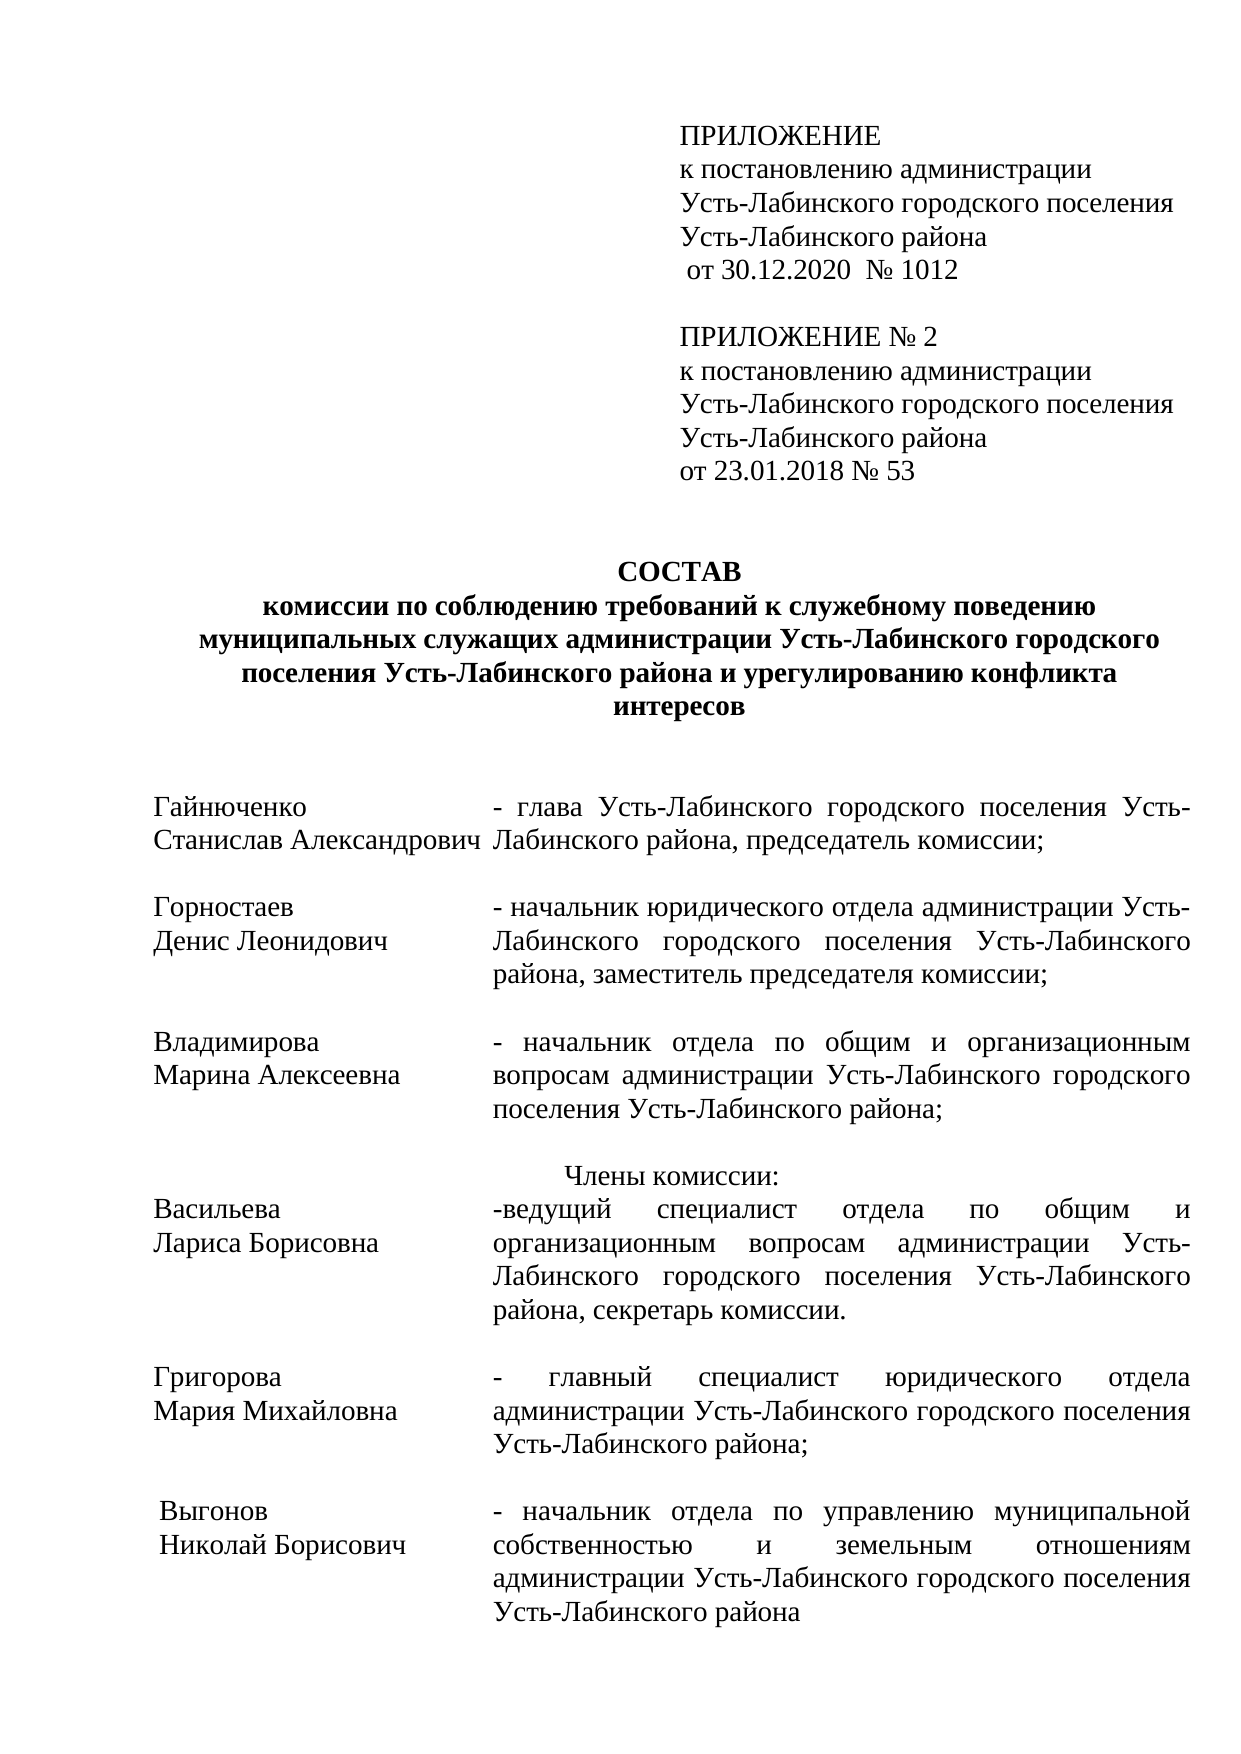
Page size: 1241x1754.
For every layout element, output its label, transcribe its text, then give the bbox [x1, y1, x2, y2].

table_header Гайнюченко Станислав Александрович [148, 789, 487, 889]
text к постановлению администрации [679, 152, 1181, 185]
text Усть-Лабинского района [679, 219, 1181, 252]
table_cell - начальник отдела по управлению муниципальной собственностью и земельным отношениям администрации Усть-Лабинского городского поселения Усть-Лабинского района [488, 1493, 1196, 1627]
table_cell -ведущий специалист отдела по общим и организационным вопросам администрации Усть-Лабинского городского поселения Усть-Лабинского района, секретарь комиссии. [488, 1191, 1196, 1326]
table_header - глава Усть-Лабинского городского поселения Усть-Лабинского района, председатель комиссии; [488, 789, 1196, 889]
table_cell Григорова Мария Михайловна [148, 1326, 487, 1493]
table_cell Васильева Лариса Борисовна [148, 1191, 487, 1326]
text ПРИЛОЖЕНИЕ [679, 118, 1181, 152]
text СОСТАВ [177, 554, 1181, 588]
text от 23.01.2018 № 53 [679, 453, 1181, 487]
table_cell Владимирова Марина Алексеевна [148, 990, 487, 1158]
text Усть-Лабинского городского поселения [679, 386, 1181, 420]
table_cell Горностаев Денис Леонидович [148, 890, 487, 990]
table_cell Члены комиссии: [148, 1158, 1196, 1191]
table_cell - начальник отдела по общим и организационным вопросам администрации Усть-Лабинского городского поселения Усть-Лабинского района; [488, 990, 1196, 1158]
table_cell - начальник юридического отдела администрации Усть-Лабинского городского поселения Усть-Лабинского района, заместитель председателя комиссии; [488, 890, 1196, 990]
text от 30.12.2020 № 1012 [679, 252, 1181, 286]
text Усть-Лабинского городского поселения [679, 185, 1181, 219]
text комиссии по соблюдению требований к служебному поведению муниципальных служащих администрации Усть-Лабинского городского поселения Усть-Лабинского района и урегулированию конфликта интересов [177, 588, 1181, 722]
table_cell Выгонов Николай Борисович [148, 1493, 487, 1627]
table_cell - главный специалист юридического отдела администрации Усть-Лабинского городского поселения Усть-Лабинского района; [488, 1326, 1196, 1493]
text к постановлению администрации [679, 353, 1181, 386]
text Усть-Лабинского района [679, 420, 1181, 453]
text ПРИЛОЖЕНИЕ № 2 [679, 319, 1181, 353]
